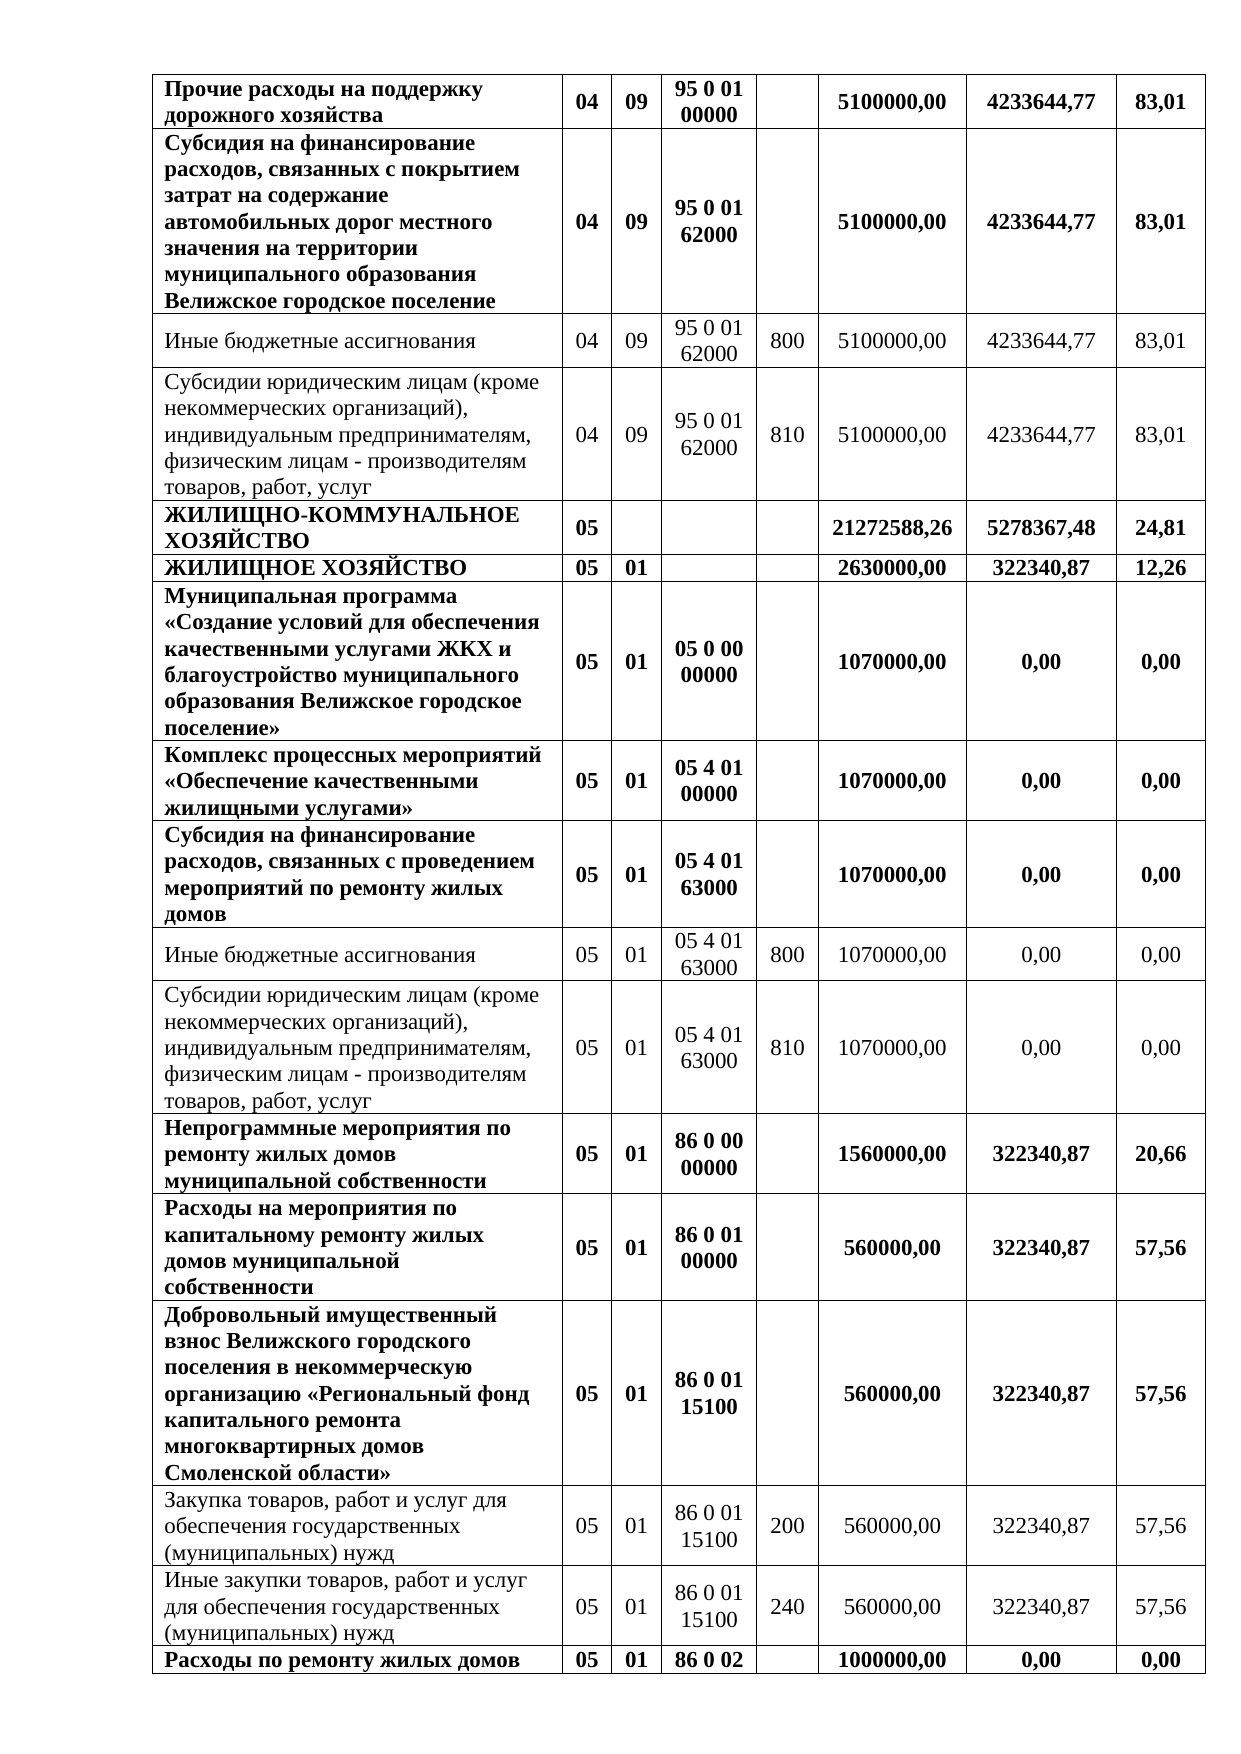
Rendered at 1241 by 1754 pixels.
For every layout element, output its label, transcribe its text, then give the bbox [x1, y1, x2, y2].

table_cell 04 [563, 75, 611, 128]
table_cell 5100000,00 [819, 129, 966, 313]
table_cell 09 [612, 129, 661, 313]
table_cell ЖИЛИЩНОЕ ХОЗЯЙСТВО [153, 555, 562, 581]
table_cell 05 [563, 555, 611, 581]
table_cell 322340,87 [967, 555, 1116, 581]
table_cell 05 [563, 1301, 611, 1485]
table_cell 810 [757, 981, 818, 1113]
table_cell Расходы на мероприятия по капитальному ремонту жилых домов муниципальной собственности [153, 1194, 562, 1300]
table_cell 04 [563, 314, 611, 367]
table_cell 4233644,77 [967, 368, 1116, 500]
table_cell 0,00 [967, 741, 1116, 820]
table_cell 01 [612, 741, 661, 820]
table_cell 1070000,00 [819, 928, 966, 980]
table_cell 86 0 00 00000 [662, 1114, 756, 1193]
table_cell 810 [757, 368, 818, 500]
table_cell [757, 129, 818, 313]
table_cell [757, 1301, 818, 1485]
table_cell 83,01 [1117, 75, 1205, 128]
table_cell 4233644,77 [967, 314, 1116, 367]
table_cell 01 [612, 1486, 661, 1565]
table_cell 01 [612, 1301, 661, 1485]
table_cell 322340,87 [967, 1301, 1116, 1485]
table_cell Субсидии юридическим лицам (кроме некоммерческих организаций), индивидуальным предпринимателям, физическим лицам - производителям товаров, работ, услуг [153, 981, 562, 1113]
table_cell 20,66 [1117, 1114, 1205, 1193]
table_cell 09 [612, 368, 661, 500]
table_cell 86 0 01 15100 [662, 1486, 756, 1565]
table_cell 1000000,00 [819, 1646, 966, 1673]
table_cell [757, 501, 818, 553]
table_cell 01 [612, 1566, 661, 1645]
table_cell Добровольный имущественный взнос Велижского городского поселения в некоммерческую организацию «Региональный фонд капитального ремонта многоквартирных домов Смоленской области» [153, 1301, 562, 1485]
table_cell 83,01 [1117, 314, 1205, 367]
table_cell 200 [757, 1486, 818, 1565]
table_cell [153, 1486, 562, 1565]
table_cell 05 [563, 1486, 611, 1565]
table_cell 0,00 [1117, 981, 1205, 1113]
table_cell 21272588,26 [819, 501, 966, 553]
table_cell 09 [612, 75, 661, 128]
table_cell 322340,87 [967, 1486, 1116, 1565]
table_cell 560000,00 [819, 1194, 966, 1300]
table_cell 05 4 01 63000 [662, 928, 756, 980]
table_cell 560000,00 [819, 1486, 966, 1565]
table_cell 57,56 [1117, 1486, 1205, 1565]
table_cell 322340,87 [967, 1194, 1116, 1300]
table_cell 0,00 [967, 821, 1116, 927]
table_cell [612, 501, 661, 553]
table_cell 322340,87 [967, 1566, 1116, 1645]
table_cell 86 0 01 00000 [662, 1194, 756, 1300]
table_cell 1070000,00 [819, 821, 966, 927]
table_cell 0,00 [967, 582, 1116, 740]
table_cell Субсидия на финансирование расходов, связанных с покрытием затрат на содержание автомобильных дорог местного значения на территории муниципального образования Велижское городское поселение [153, 129, 562, 313]
table_cell 0,00 [1117, 582, 1205, 740]
table_cell Иные закупки товаров, работ и услуг для обеспечения государственных (муниципальных) нужд [153, 1566, 562, 1645]
table_cell 05 [563, 1566, 611, 1645]
table_cell ЖИЛИЩНО-КОММУНАЛЬНОЕ ХОЗЯЙСТВО [153, 501, 562, 553]
table_cell [757, 75, 818, 128]
table_cell 1070000,00 [819, 582, 966, 740]
table_cell [757, 1194, 818, 1300]
table_cell 0,00 [1117, 1646, 1205, 1673]
table_cell 2630000,00 [819, 555, 966, 581]
table_cell 4233644,77 [967, 129, 1116, 313]
table_cell 01 [612, 582, 661, 740]
table_cell 83,01 [1117, 129, 1205, 313]
table_cell Прочие расходы на поддержку дорожного хозяйства [153, 75, 562, 128]
table_cell 240 [757, 1566, 818, 1645]
table_cell 95 0 01 62000 [662, 314, 756, 367]
table_cell 12,26 [1117, 555, 1205, 581]
table_cell 4233644,77 [967, 75, 1116, 128]
table_cell 83,01 [1117, 368, 1205, 500]
table_cell 05 [563, 582, 611, 740]
table_cell 01 [612, 555, 661, 581]
table_cell Субсидии юридическим лицам (кроме некоммерческих организаций), индивидуальным предпринимателям, физическим лицам - производителям товаров, работ, услуг [153, 368, 562, 500]
table_cell 05 [563, 981, 611, 1113]
table_cell 800 [757, 928, 818, 980]
table_cell 5278367,48 [967, 501, 1116, 553]
table_cell Комплекс процессных мероприятий «Обеспечение качественными жилищными услугами» [153, 741, 562, 820]
table_cell [757, 582, 818, 740]
table_cell Субсидия на финансирование расходов, связанных с проведением мероприятий по ремонту жилых домов [153, 821, 562, 927]
table_cell 05 0 00 00000 [662, 582, 756, 740]
table_cell 01 [612, 1646, 661, 1673]
table_cell 05 4 01 63000 [662, 981, 756, 1113]
table_cell 04 [563, 368, 611, 500]
table_cell Иные бюджетные ассигнования [153, 314, 562, 367]
table_cell 05 [563, 1194, 611, 1300]
table_cell 05 [563, 928, 611, 980]
table_cell 5100000,00 [819, 75, 966, 128]
table_cell 05 4 01 63000 [662, 821, 756, 927]
table_cell 1070000,00 [819, 741, 966, 820]
table_cell 01 [612, 821, 661, 927]
table_cell [757, 821, 818, 927]
table_cell 05 [563, 821, 611, 927]
table_cell [757, 1646, 818, 1673]
table_cell 560000,00 [819, 1566, 966, 1645]
table_cell 86 0 02 00000 [662, 1646, 756, 1673]
table_cell 01 [612, 981, 661, 1113]
table_cell 0,00 [1117, 741, 1205, 820]
table_cell [662, 501, 756, 553]
table_cell 04 [563, 129, 611, 313]
table_cell Иные бюджетные ассигнования [153, 928, 562, 980]
table_cell 05 4 01 00000 [662, 741, 756, 820]
table_cell [757, 741, 818, 820]
table_cell 0,00 [1117, 821, 1205, 927]
table_cell 0,00 [1117, 928, 1205, 980]
table_cell 01 [612, 928, 661, 980]
table_cell [757, 1114, 818, 1193]
table_cell 01 [612, 1114, 661, 1193]
table_cell 560000,00 [819, 1301, 966, 1485]
table_cell 24,81 [1117, 501, 1205, 553]
table_cell 05 [563, 741, 611, 820]
table_cell 5100000,00 [819, 368, 966, 500]
table_cell 86 0 01 15100 [662, 1301, 756, 1485]
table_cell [153, 1646, 562, 1673]
table_cell 05 [563, 501, 611, 553]
table_cell Муниципальная программа «Создание условий для обеспечения качественными услугами ЖКХ и благоустройство муниципального образования Велижское городское поселение» [153, 582, 562, 740]
table_cell 95 0 01 00000 [662, 75, 756, 128]
table_cell 57,56 [1117, 1301, 1205, 1485]
table_cell 0,00 [967, 928, 1116, 980]
table_cell 1070000,00 [819, 981, 966, 1113]
table_cell 05 [563, 1646, 611, 1673]
table_cell [662, 555, 756, 581]
table_cell 09 [612, 314, 661, 367]
table_cell 0,00 [967, 1646, 1116, 1673]
table_cell 800 [757, 314, 818, 367]
table_cell 57,56 [1117, 1566, 1205, 1645]
table_cell 57,56 [1117, 1194, 1205, 1300]
table_cell 5100000,00 [819, 314, 966, 367]
table_cell 05 [563, 1114, 611, 1193]
table_cell 322340,87 [967, 1114, 1116, 1193]
table_cell [757, 555, 818, 581]
table_cell 95 0 01 62000 [662, 368, 756, 500]
table_cell 01 [612, 1194, 661, 1300]
table_cell Непрограммные мероприятия по ремонту жилых домов муниципальной собственности [153, 1114, 562, 1193]
table_cell 1560000,00 [819, 1114, 966, 1193]
table_cell 0,00 [967, 981, 1116, 1113]
table_cell 86 0 01 15100 [662, 1566, 756, 1645]
table_cell 95 0 01 62000 [662, 129, 756, 313]
